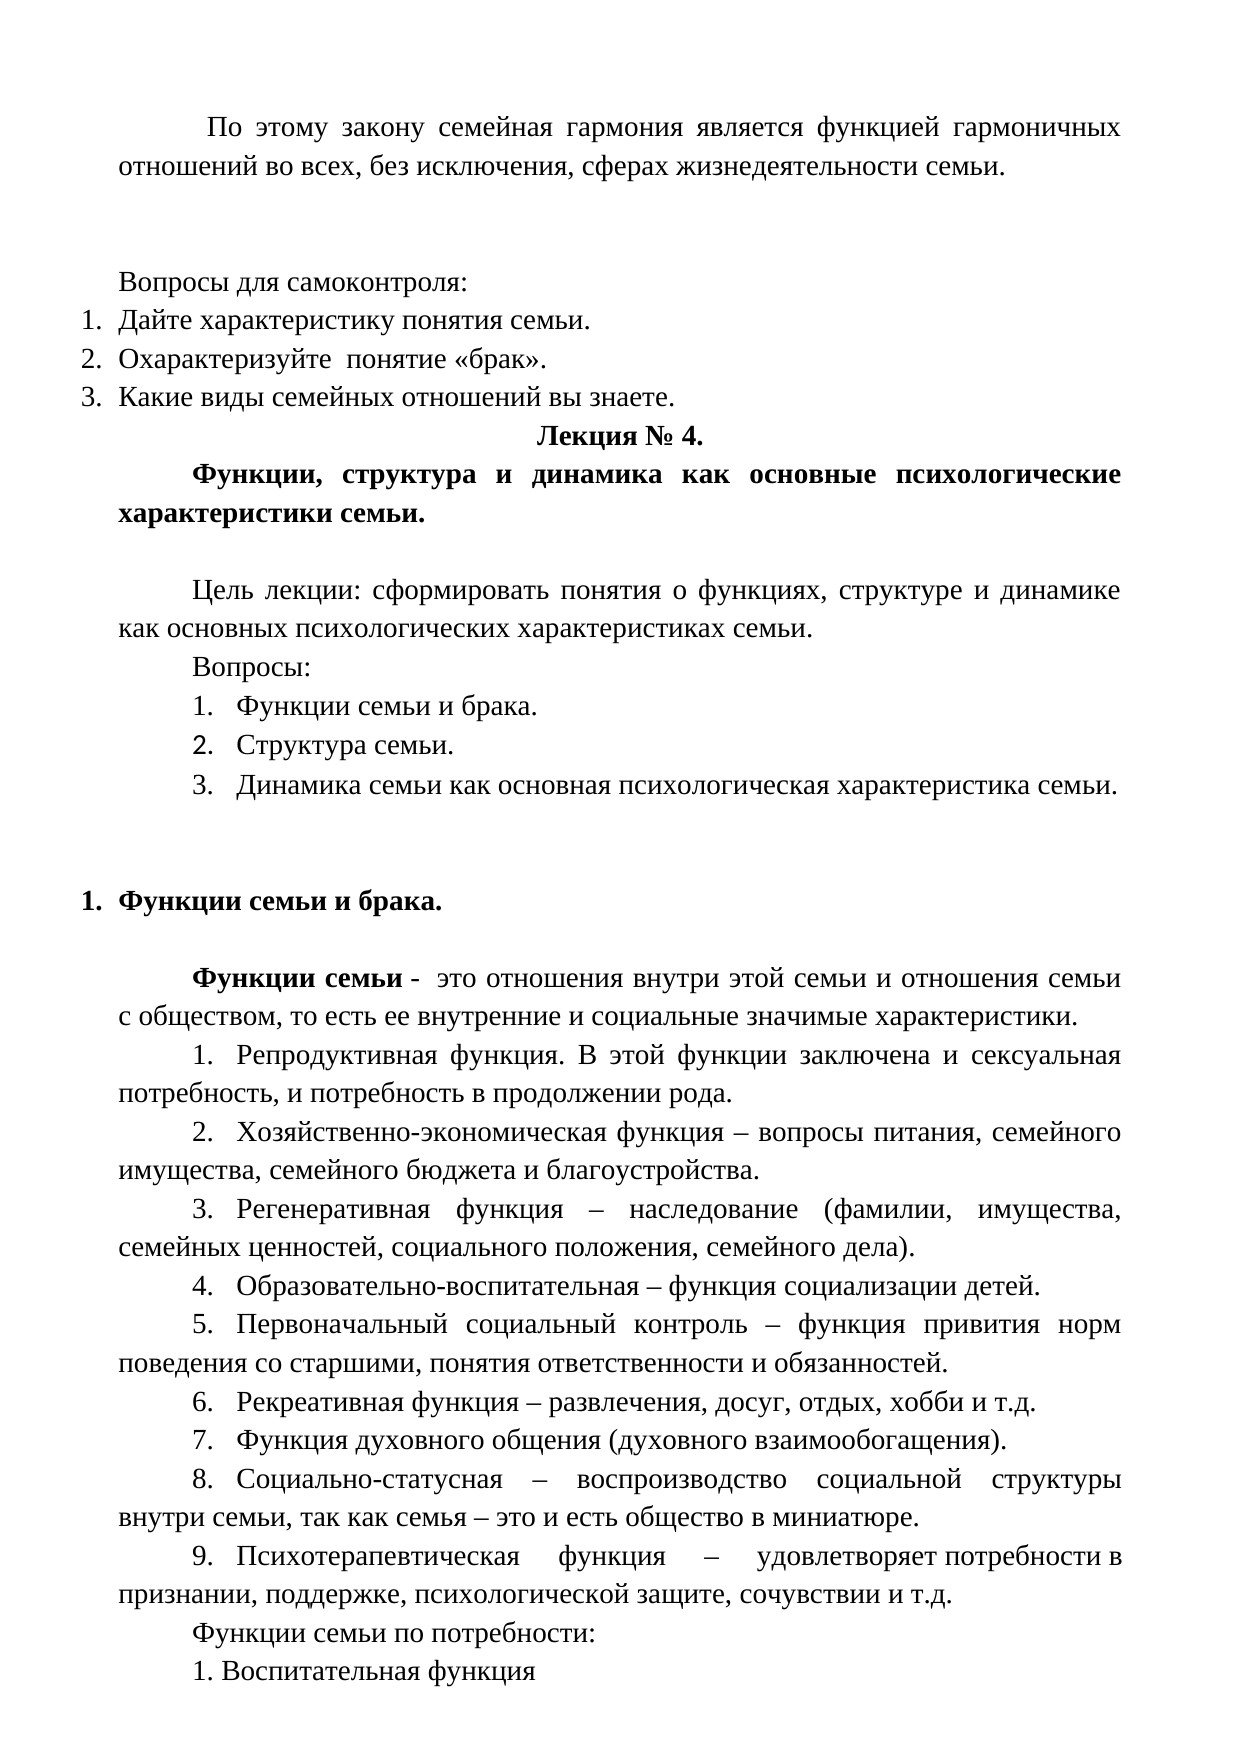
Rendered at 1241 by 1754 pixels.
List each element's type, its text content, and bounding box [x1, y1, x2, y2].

text Цель лекции: сформировать понятия о функциях, структуре и динамике как основных психологических характеристиках семьи. [118, 572, 1122, 644]
list Образовательно-воспитательная – функция социализации детей. [118, 1268, 1122, 1302]
list Функция духовного общения (духовного взаимообогащения). [118, 1422, 1122, 1456]
list Первоначальный социальный контроль – функция привития норм поведения со старшими, понятия ответственности и обязанностей. [118, 1307, 1122, 1379]
list Психотерапевтическая функция – удовлетворяет потребности в признании, поддержке, психологической защите, сочувствии и т.д. [118, 1538, 1122, 1610]
list Какие виды семейных отношений вы знаете. [81, 379, 1122, 413]
text Функции, структура и динамика как основные психологические характеристики семьи. [118, 456, 1122, 528]
text Вопросы: [118, 649, 1122, 683]
list Функции семьи и брака. [81, 883, 1122, 916]
list Динамика семьи как основная психологическая характеристика семьи. [118, 767, 1122, 801]
list Охарактеризуйте понятие «брак». [81, 341, 1122, 374]
list Регенеративная функция – наследование (фамилии, имущества, семейных ценностей, социального положения, семейного дела). [118, 1191, 1122, 1263]
list Социально-статусная – воспроизводство социальной структуры внутри семьи, так как семья – это и есть общество в миниатюре. [118, 1461, 1122, 1533]
list Дайте характеристику понятия семьи. [81, 302, 1122, 336]
list Лекция № 4. [118, 418, 1122, 451]
text Функции семьи по потребности: [118, 1615, 1122, 1648]
list Хозяйственно-экономическая функция – вопросы питания, семейного имущества, семейного бюджета и благоустройства. [118, 1114, 1122, 1186]
text Функции семьи - это отношения внутри этой семьи и отношения семьи с обществом, то есть ее внутренние и социальные значимые характеристики. [118, 960, 1122, 1032]
text По этому закону семейная гармония является функцией гармоничных отношений во всех, без исключения, сферах жизнедеятельности семьи. [118, 109, 1122, 259]
text 1. Воспитательная функция [118, 1653, 1122, 1687]
text Вопросы для самоконтроля: [118, 264, 1122, 297]
list Структура семьи. [118, 726, 1122, 762]
list Рекреативная функция – развлечения, досуг, отдых, хобби и т.д. [118, 1384, 1122, 1417]
list Функции семьи и брака. [118, 688, 1122, 721]
list Репродуктивная функция. В этой функции заключена и сексуальная потребность, и потребность в продолжении рода. [118, 1037, 1122, 1109]
